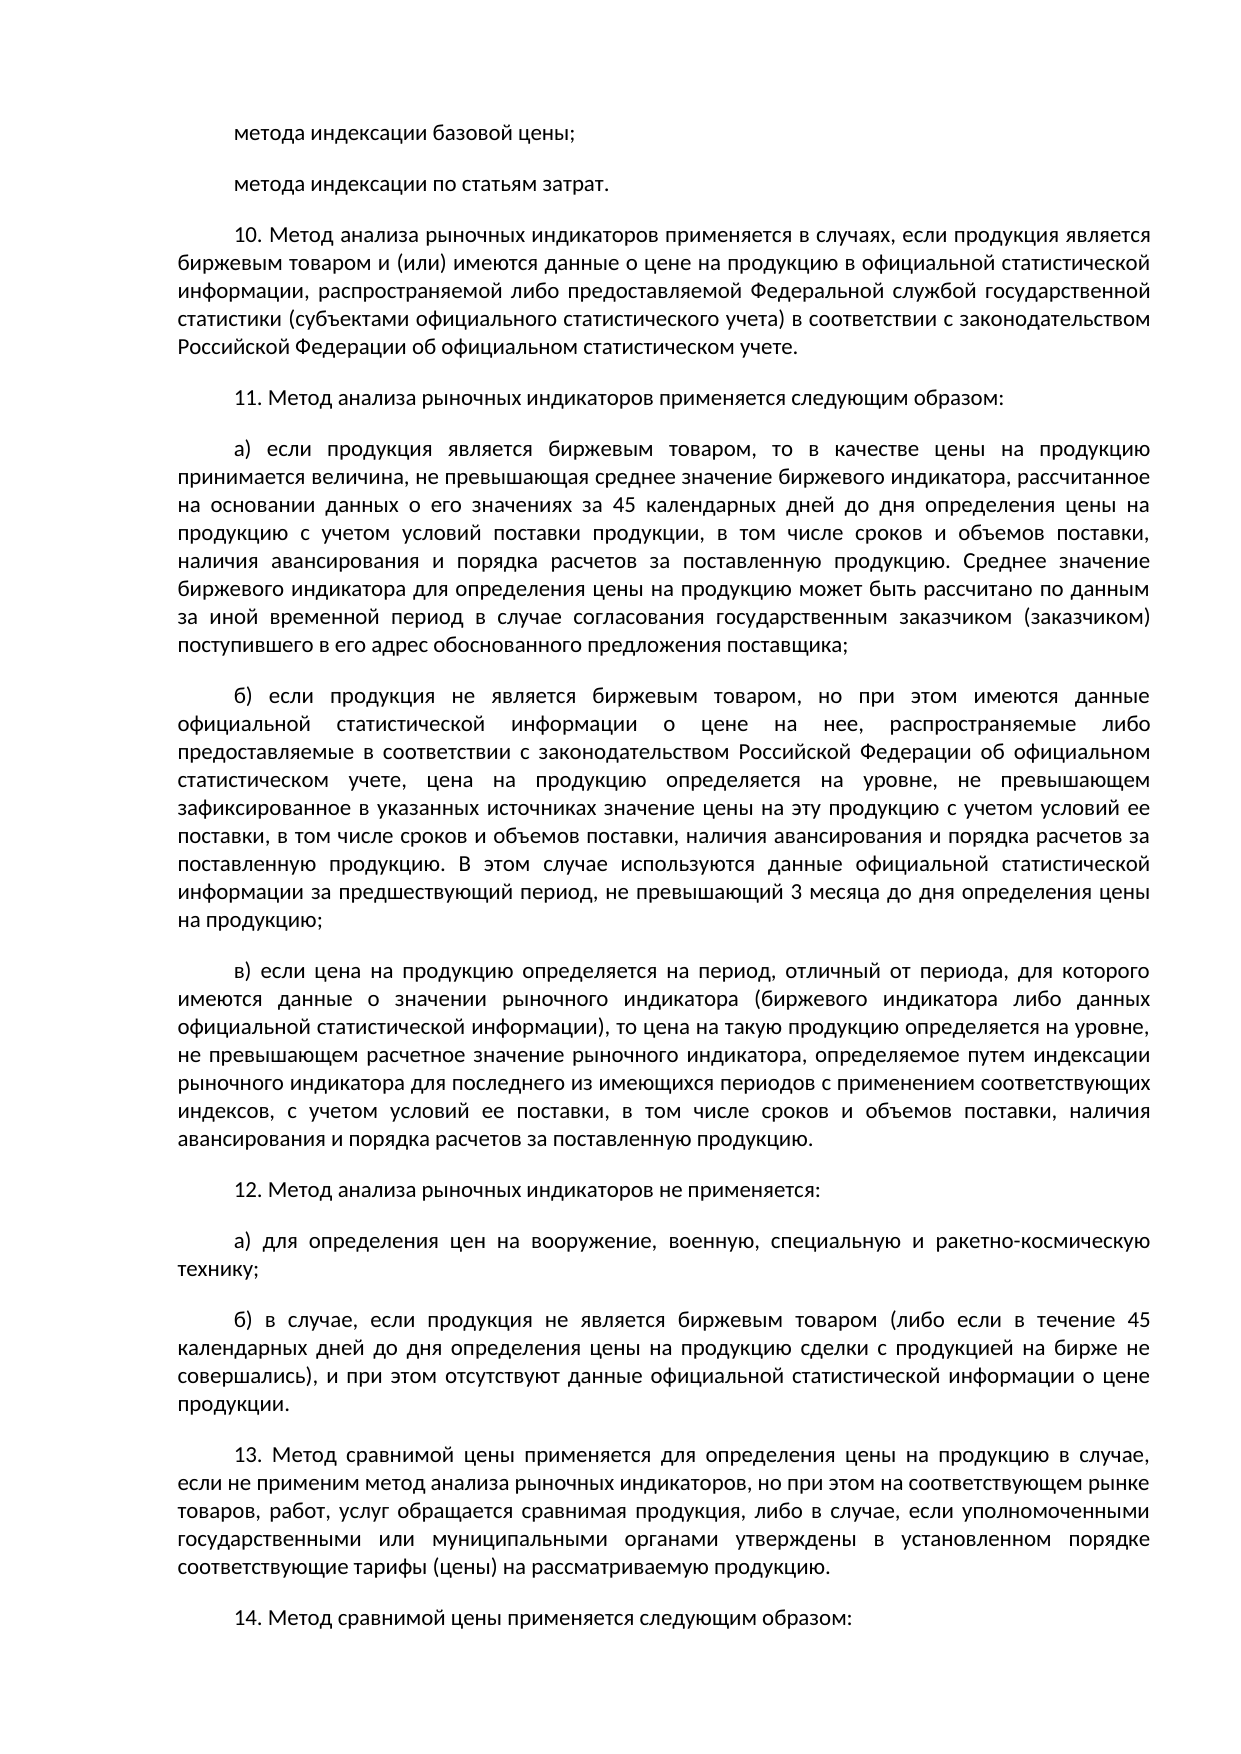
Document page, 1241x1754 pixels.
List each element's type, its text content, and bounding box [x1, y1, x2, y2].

text метода индексации по статьям затрат. [177, 169, 1152, 197]
text 12. Метод анализа рыночных индикаторов не применяется: [177, 1175, 1152, 1203]
text б) если продукция не является биржевым товаром, но при этом имеются данные официальной статистической информации о цене на нее, распространяемые либо предоставляемые в соответствии с законодательством Российской Федерации об официальном статистическом учете, цена на продукцию определяется на уровне, не превышающем зафиксированное в указанных источниках значение цены на эту продукцию с учетом условий ее поставки, в том числе сроков и объемов поставки, наличия авансирования и порядка расчетов за поставленную продукцию. В этом случае используются данные официальной статистической информации за предшествующий период, не превышающий 3 месяца до дня определения цены на продукцию; [177, 681, 1152, 933]
text 14. Метод сравнимой цены применяется следующим образом: [177, 1603, 1152, 1631]
text а) если продукция является биржевым товаром, то в качестве цены на продукцию принимается величина, не превышающая среднее значение биржевого индикатора, рассчитанное на основании данных о его значениях за 45 календарных дней до дня определения цены на продукцию с учетом условий поставки продукции, в том числе сроков и объемов поставки, наличия авансирования и порядка расчетов за поставленную продукцию. Среднее значение биржевого индикатора для определения цены на продукцию может быть рассчитано по данным за иной временной период в случае согласования государственным заказчиком (заказчиком) поступившего в его адрес обоснованного предложения поставщика; [177, 434, 1152, 658]
text 13. Метод сравнимой цены применяется для определения цены на продукцию в случае, если не применим метод анализа рыночных индикаторов, но при этом на соответствующем рынке товаров, работ, услуг обращается сравнимая продукция, либо в случае, если уполномоченными государственными или муниципальными органами утверждены в установленном порядке соответствующие тарифы (цены) на рассматриваемую продукцию. [177, 1440, 1152, 1580]
text 10. Метод анализа рыночных индикаторов применяется в случаях, если продукция является биржевым товаром и (или) имеются данные о цене на продукцию в официальной статистической информации, распространяемой либо предоставляемой Федеральной службой государственной статистики (субъектами официального статистического учета) в соответствии с законодательством Российской Федерации об официальном статистическом учете. [177, 220, 1152, 360]
text в) если цена на продукцию определяется на период, отличный от периода, для которого имеются данные о значении рыночного индикатора (биржевого индикатора либо данных официальной статистической информации), то цена на такую продукцию определяется на уровне, не превышающем расчетное значение рыночного индикатора, определяемое путем индексации рыночного индикатора для последнего из имеющихся периодов с применением соответствующих индексов, с учетом условий ее поставки, в том числе сроков и объемов поставки, наличия авансирования и порядка расчетов за поставленную продукцию. [177, 956, 1152, 1152]
text метода индексации базовой цены; [177, 118, 1152, 146]
text б) в случае, если продукция не является биржевым товаром (либо если в течение 45 календарных дней до дня определения цены на продукцию сделки с продукцией на бирже не совершались), и при этом отсутствуют данные официальной статистической информации о цене продукции. [177, 1305, 1152, 1417]
text а) для определения цен на вооружение, военную, специальную и ракетно-космическую технику; [177, 1226, 1152, 1282]
text 11. Метод анализа рыночных индикаторов применяется следующим образом: [177, 383, 1152, 411]
